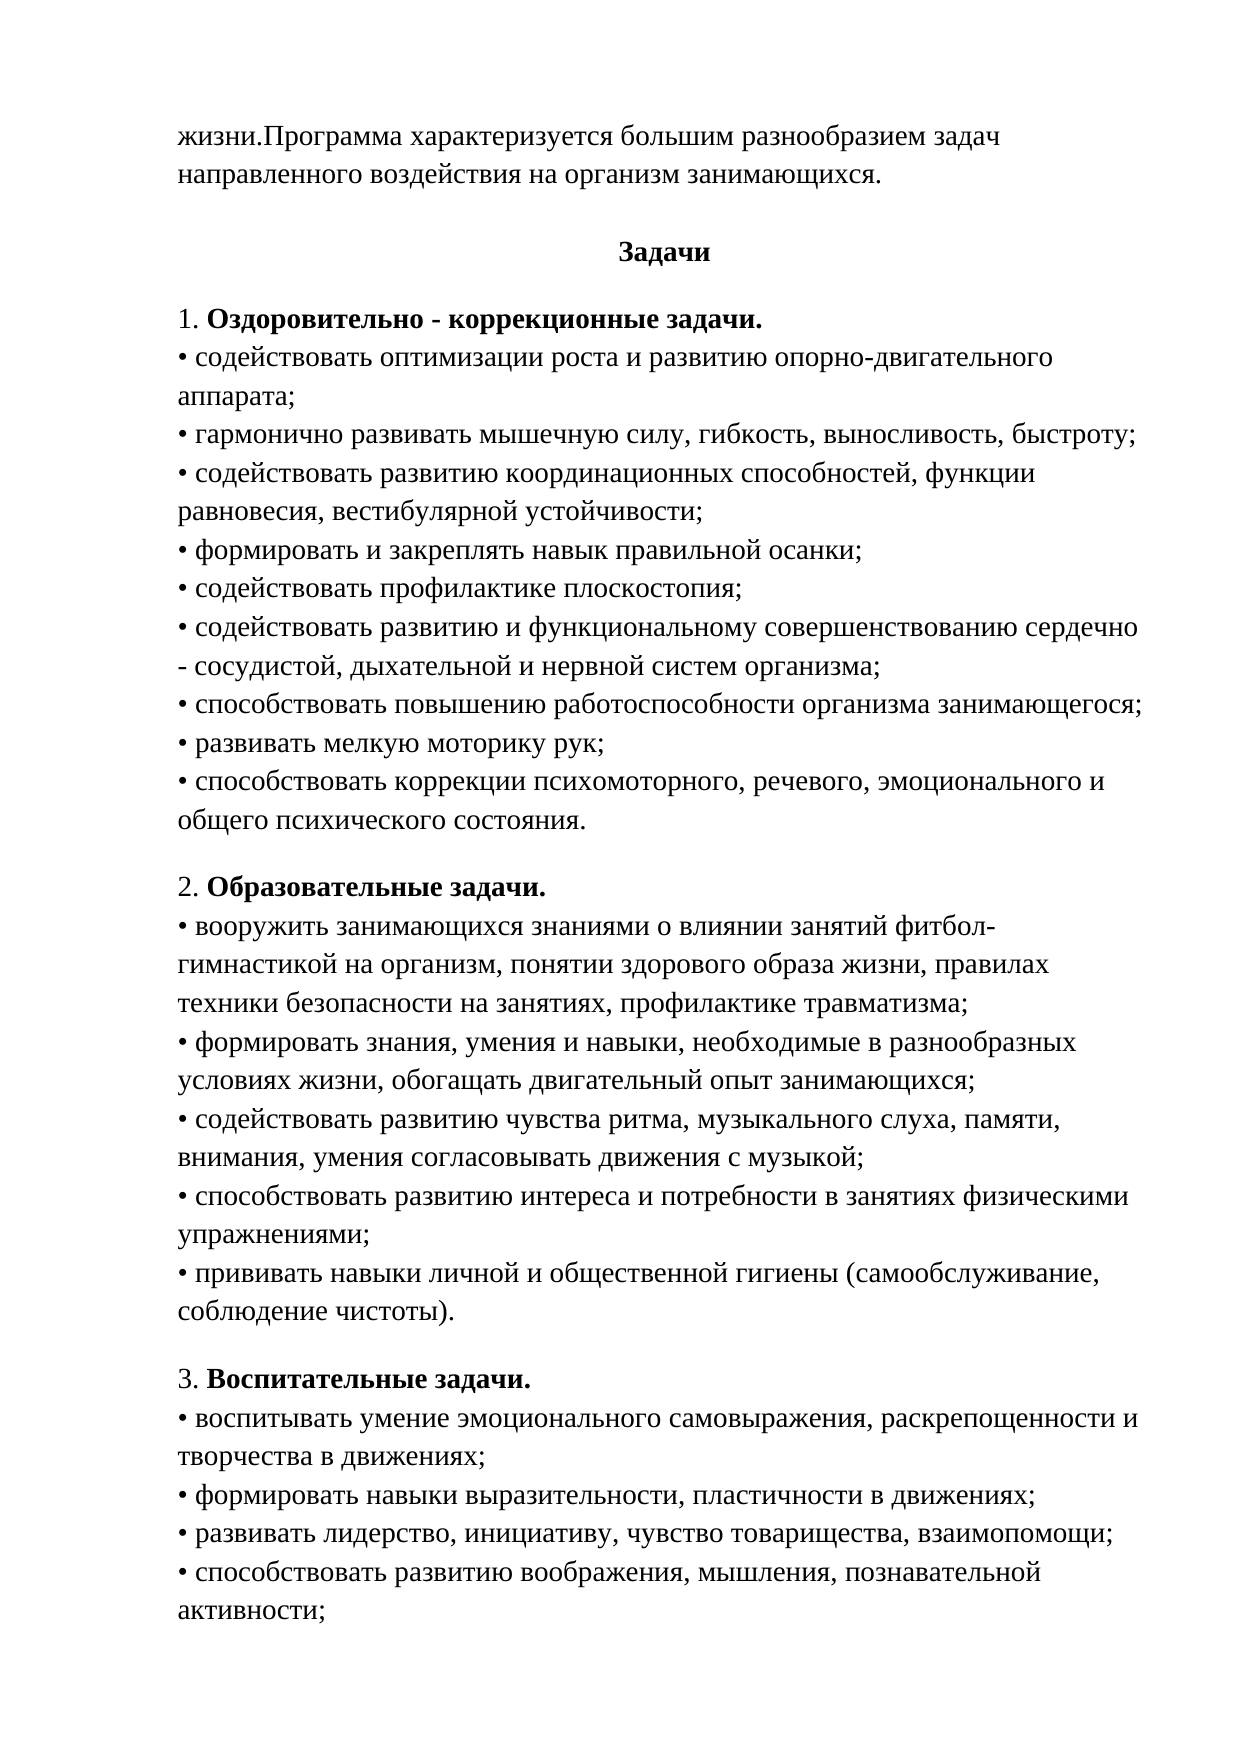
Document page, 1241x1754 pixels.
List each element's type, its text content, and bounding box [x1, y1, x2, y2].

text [177, 1361, 1152, 1626]
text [177, 118, 1152, 190]
text 1. Оздоровительно - коррекционные задачи. • содействовать оптимизации роста и развитию опорно-двигательного аппарата; • гармонично развивать мышечную силу, гибкость, выносливость, быстроту; • содействовать развитию координационных способностей, функции равновесия, вестибулярной устойчивости; • формировать и закреплять навык правильной осанки; • содействовать профилактике плоскостопия; • содействовать развитию и функциональному совершенствованию сердечно - сосудистой, дыхательной и нервной систем организма; • способствовать повышению работоспособности организма занимающегося; • развивать мелкую моторику рук; • способствовать коррекции психомоторного, речевого, эмоционального и общего психического состояния. [177, 301, 1152, 835]
text 2. Образовательные задачи. • вооружить занимающихся знаниями о влиянии занятий фитбол-гимнастикой на организм, понятии здорового образа жизни, правилах техники безопасности на занятиях, профилактике травматизма; • формировать знания, умения и навыки, необходимые в разнообразных условиях жизни, обогащать двигательный опыт занимающихся; • содействовать развитию чувства ритма, музыкального слуха, памяти, внимания, умения согласовывать движения с музыкой; • способствовать развитию интереса и потребности в занятиях физическими упражнениями; • прививать навыки личной и общественной гигиены (самообслуживание, соблюдение чистоты). [177, 869, 1152, 1327]
text Задачи [177, 234, 1152, 267]
